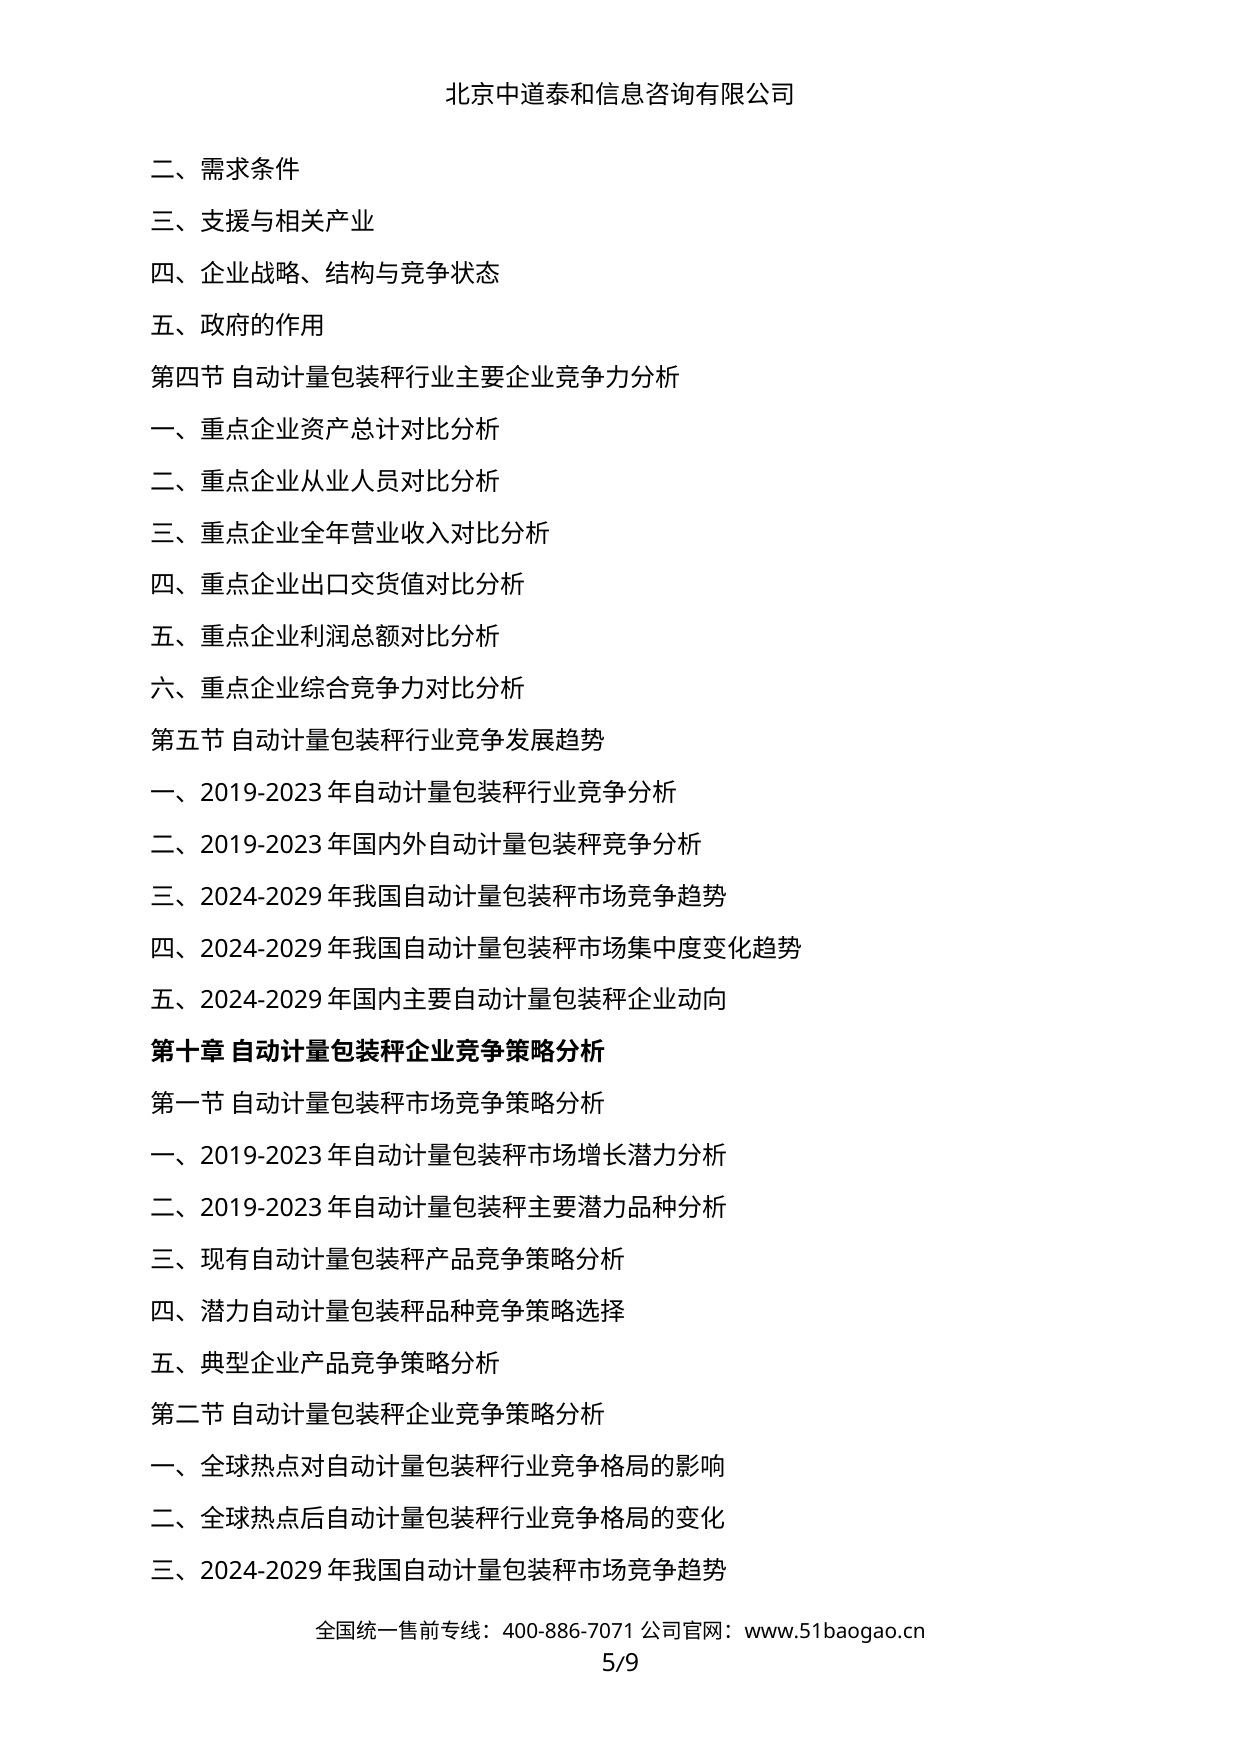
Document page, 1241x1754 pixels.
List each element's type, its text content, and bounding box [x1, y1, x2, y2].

text 四、潜力自动计量包装秤品种竞争策略选择 [150, 1291, 1090, 1327]
text 五、2024-2029年国内主要自动计量包装秤企业动向 [150, 980, 1090, 1016]
text 三、重点企业全年营业收入对比分析 [150, 513, 1090, 549]
text 二、2019-2023年自动计量包装秤主要潜力品种分析 [150, 1187, 1090, 1224]
text 五、重点企业利润总额对比分析 [150, 617, 1090, 653]
text 二、重点企业从业人员对比分析 [150, 461, 1090, 497]
text 四、重点企业出口交货值对比分析 [150, 565, 1090, 601]
text 第五节 自动计量包装秤行业竞争发展趋势 [150, 721, 1090, 757]
text 三、2024-2029年我国自动计量包装秤市场竞争趋势 [150, 876, 1090, 912]
text 二、2019-2023年国内外自动计量包装秤竞争分析 [150, 824, 1090, 861]
text 二、需求条件 [150, 150, 1090, 186]
text 一、2019-2023年自动计量包装秤行业竞争分析 [150, 772, 1090, 809]
text 一、全球热点对自动计量包装秤行业竞争格局的影响 [150, 1447, 1090, 1483]
text 三、现有自动计量包装秤产品竞争策略分析 [150, 1239, 1090, 1276]
text 四、企业战略、结构与竞争状态 [150, 254, 1090, 290]
text 第一节 自动计量包装秤市场竞争策略分析 [150, 1084, 1090, 1120]
text 一、2019-2023年自动计量包装秤市场增长潜力分析 [150, 1136, 1090, 1172]
text 五、典型企业产品竞争策略分析 [150, 1343, 1090, 1379]
text 四、2024-2029年我国自动计量包装秤市场集中度变化趋势 [150, 928, 1090, 964]
text 二、全球热点后自动计量包装秤行业竞争格局的变化 [150, 1499, 1090, 1535]
text 三、2024-2029年我国自动计量包装秤市场竞争趋势 [150, 1551, 1090, 1587]
text 第四节 自动计量包装秤行业主要企业竞争力分析 [150, 357, 1090, 394]
text 五、政府的作用 [150, 306, 1090, 342]
text 六、重点企业综合竞争力对比分析 [150, 669, 1090, 705]
text 第十章 自动计量包装秤企业竞争策略分析 [150, 1032, 1090, 1068]
text 三、支援与相关产业 [150, 202, 1090, 238]
text 第二节 自动计量包装秤企业竞争策略分析 [150, 1395, 1090, 1431]
text 一、重点企业资产总计对比分析 [150, 409, 1090, 446]
